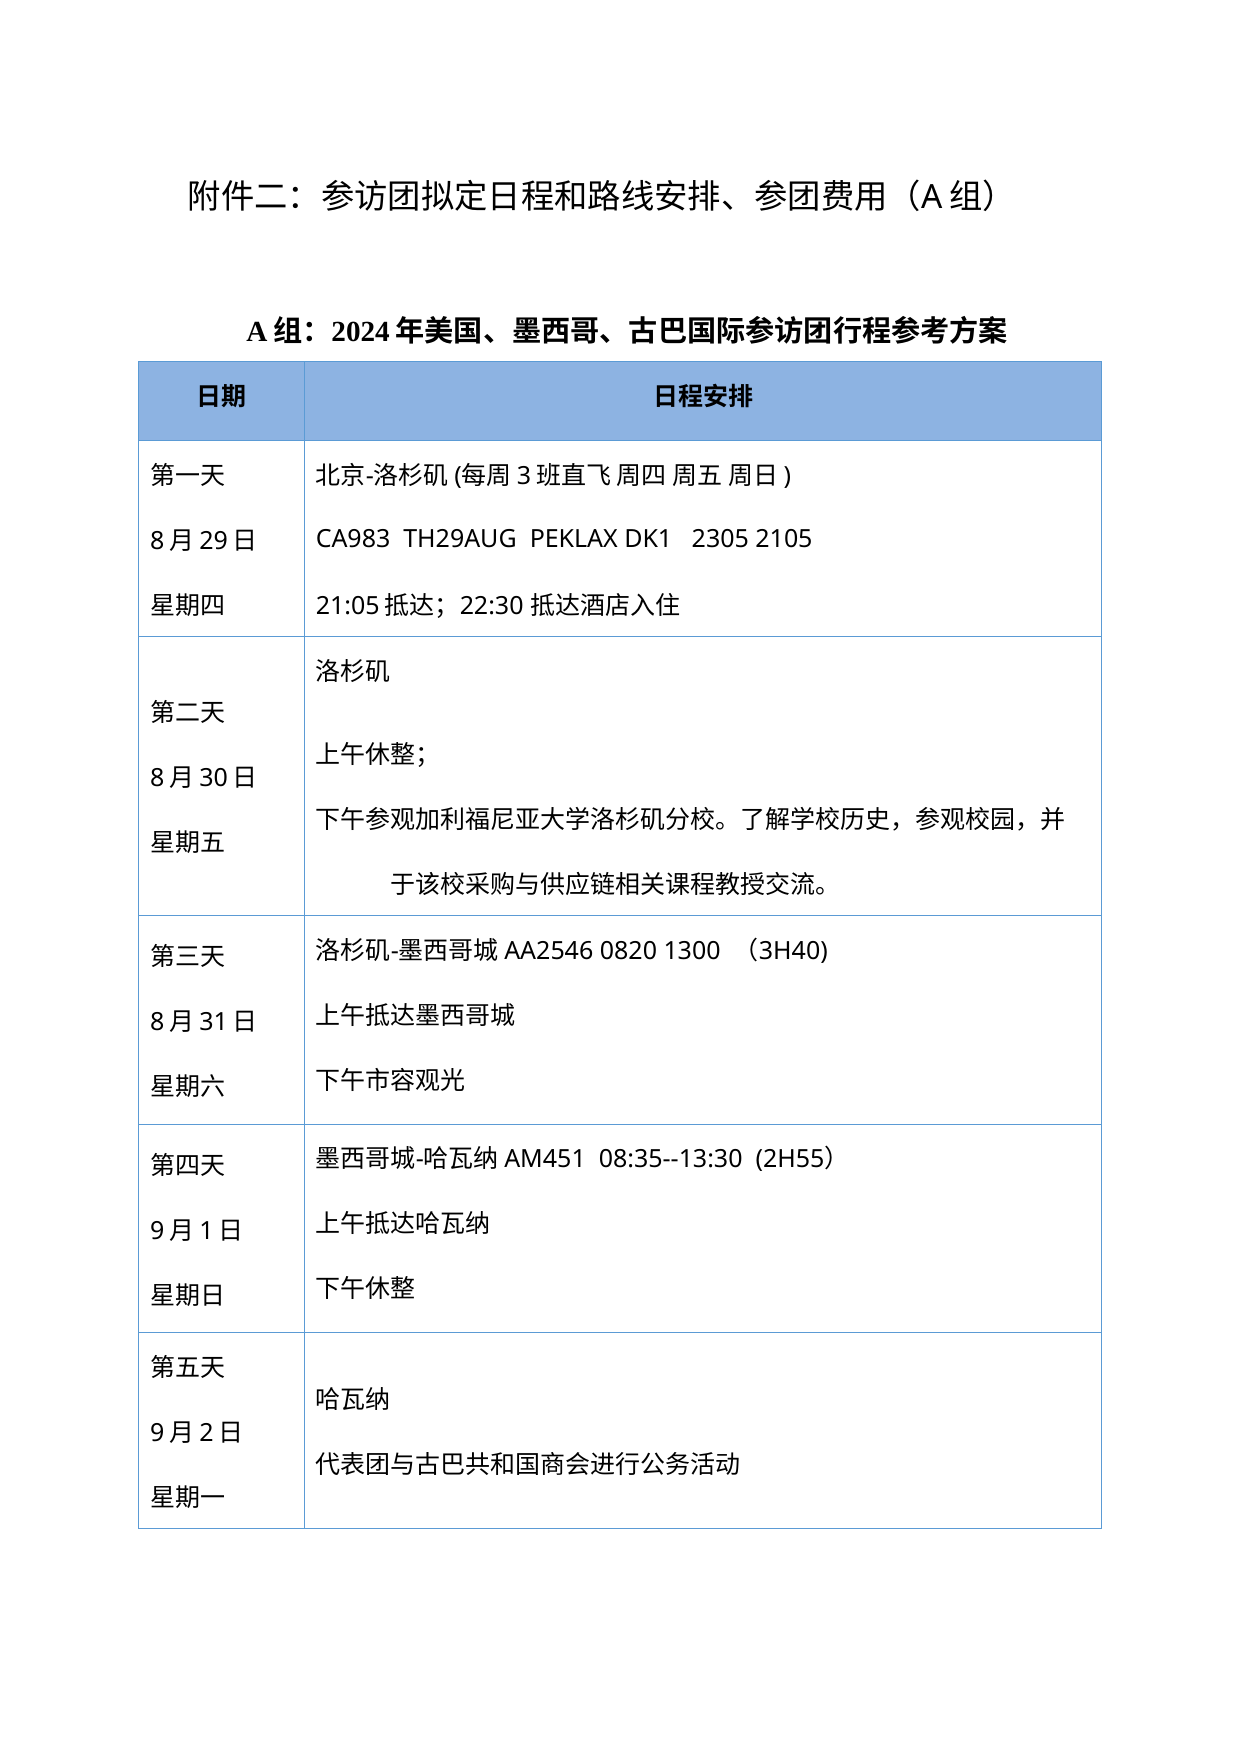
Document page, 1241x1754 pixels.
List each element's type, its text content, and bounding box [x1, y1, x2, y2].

table_cell 第二天 8月30日 星期五 [139, 637, 304, 915]
table_cell 北京-洛杉矶 (每周3班直飞 周四 周五 周日 ) CA983 TH29AUG PEKLAX DK1 2305 2105 21:05抵达；22:30 抵达酒店入住 [305, 441, 1101, 636]
table_cell 洛杉矶-墨西哥城 AA2546 0820 1300 （3H40) 上午抵达墨西哥城 下午市容观光 [305, 916, 1101, 1123]
table_cell 洛杉矶 上午休整； 下午参观加利福尼亚大学洛杉矶分校。了解学校历史，参观校园，并于该校采购与供应链相关课程教授交流。 [305, 637, 1101, 915]
text A组：2024年美国、墨西哥、古巴国际参访团行程参考方案 [187, 296, 1053, 361]
table_cell 第三天 8月31日 星期六 [139, 916, 304, 1123]
table_cell 第四天 9月1日 星期日 [139, 1125, 304, 1332]
table_cell 墨西哥城-哈瓦纳 AM451 08:35--13:30 (2H55） 上午抵达哈瓦纳 下午休整 [305, 1125, 1101, 1332]
table_header 日程安排 [305, 362, 1101, 440]
table_cell 哈瓦纳 代表团与古巴共和国商会进行公务活动 [305, 1333, 1101, 1528]
text 附件二：参访团拟定日程和路线安排、参团费用（A组） [187, 162, 1053, 227]
table_cell 第一天 8月29日 星期四 [139, 441, 304, 636]
table_header 日期 [139, 362, 304, 440]
table_cell 第五天 9月2日 星期一 [139, 1333, 304, 1528]
